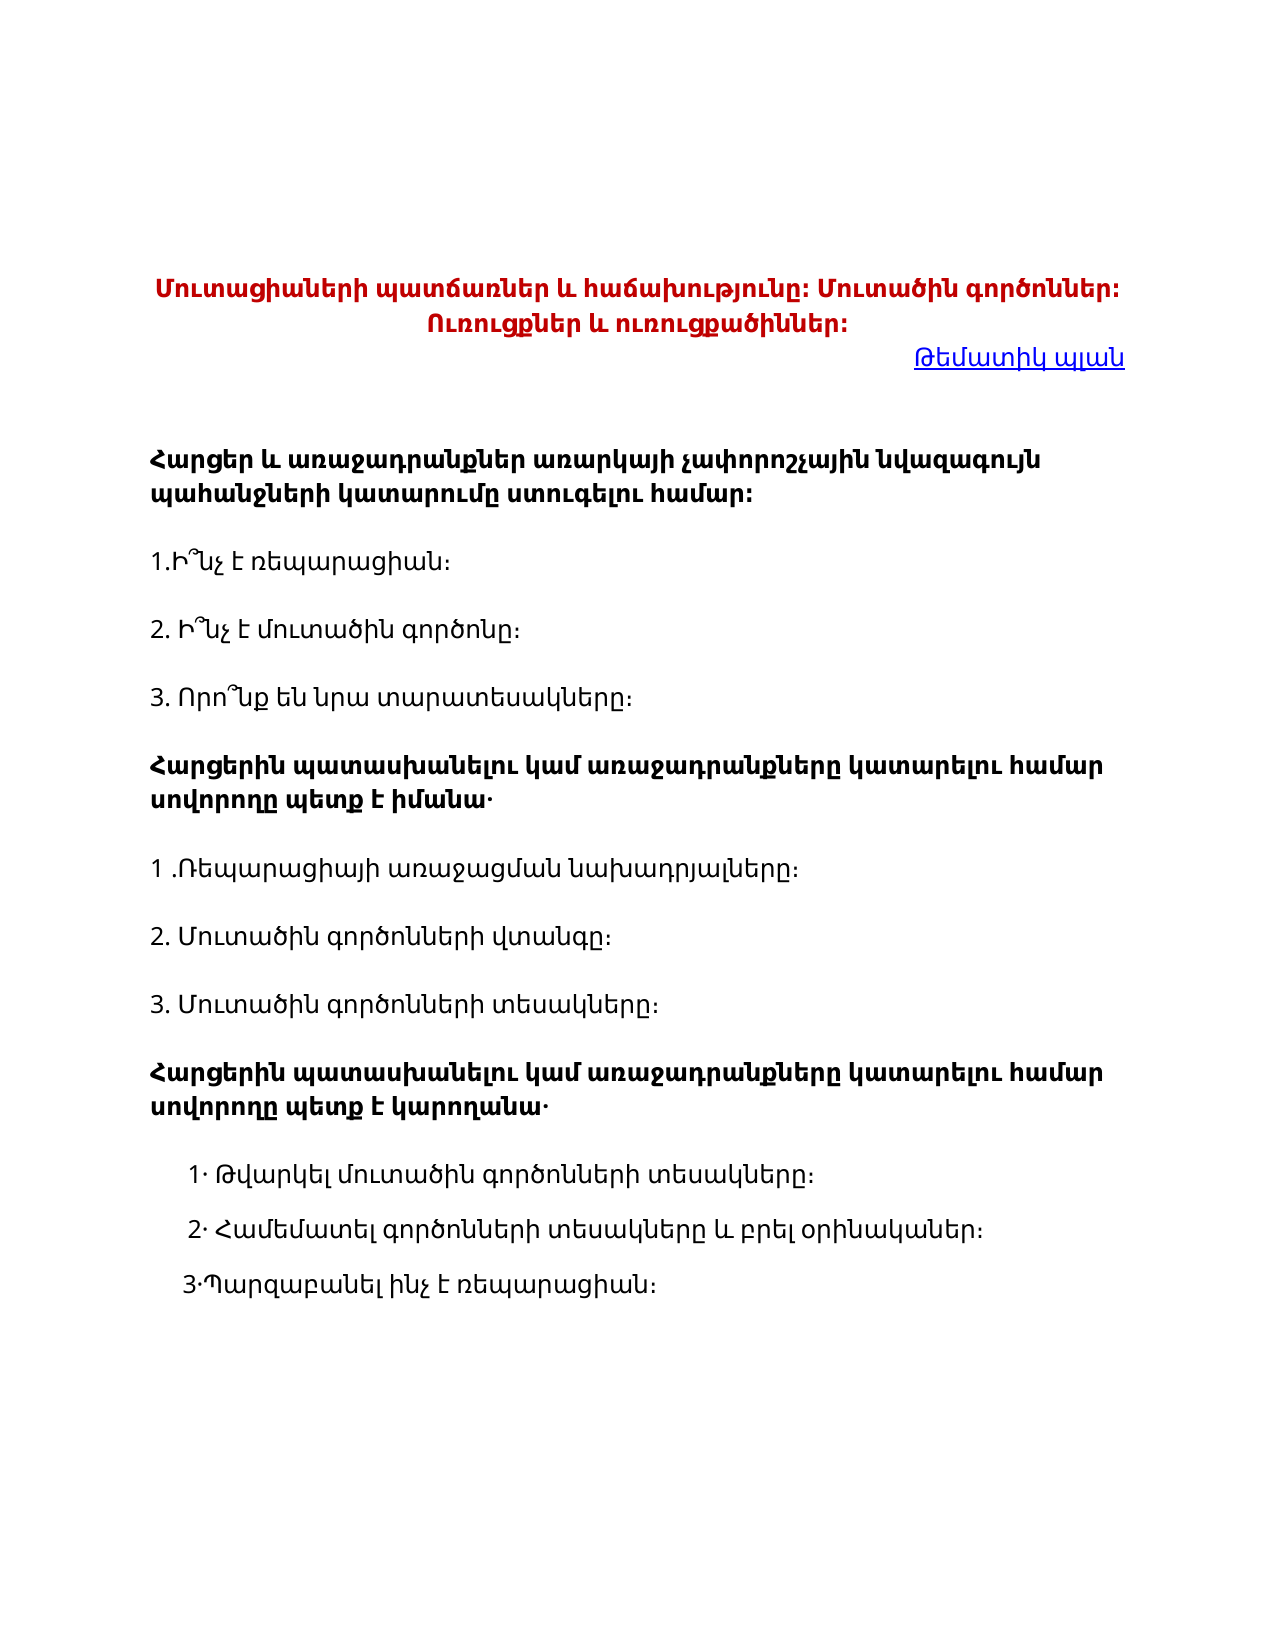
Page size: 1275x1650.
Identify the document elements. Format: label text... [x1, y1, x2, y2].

text Մուտացիաների պատճառներ և հաճախությունը։ Մուտածին գործոններ։ Ուռուցքներ և ուռուցքածիններ։ [150, 271, 1125, 339]
text 3. Մուտածին գործոնների տեսակները։ [150, 986, 1125, 1021]
text 1 .Ռեպարացիայի առաջացման նախադրյալները։ [150, 850, 1125, 884]
text 1.Ի՞նչ է ռեպարացիան։ [150, 544, 1125, 578]
text 2․ Համեմատել գործոնների տեսակները և բրել օրինականեր։ [187, 1212, 1125, 1246]
text 2. Մուտածին գործոնների վտանգը։ [150, 918, 1125, 952]
text Թեմատիկ պլան [150, 339, 1125, 373]
text Հարցերին պատասխանելու կամ առաջադրանքները կատարելու համար սովորողը պետք է կարողանա․ [150, 1054, 1125, 1123]
text 2. Ի՞նչ է մուտածին գործոնը։ [150, 612, 1125, 646]
text 3. Որո՞նք են նրա տարատեսակները։ [150, 680, 1125, 714]
text 1․ Թվարկել մուտածին գործոնների տեսակները։ [187, 1157, 1125, 1191]
text Հարցեր և առաջադրանքներ առարկայի չափորոշչային նվազագույն պահանջների կատարումը ստուգելու համար։ [150, 441, 1125, 509]
text Հարցերին պատասխանելու կամ առաջադրանքները կատարելու համար սովորողը պետք է իմանա․ [150, 748, 1125, 816]
text 3․Պարզաբանել ինչ է ռեպարացիան։ [150, 1267, 1125, 1301]
